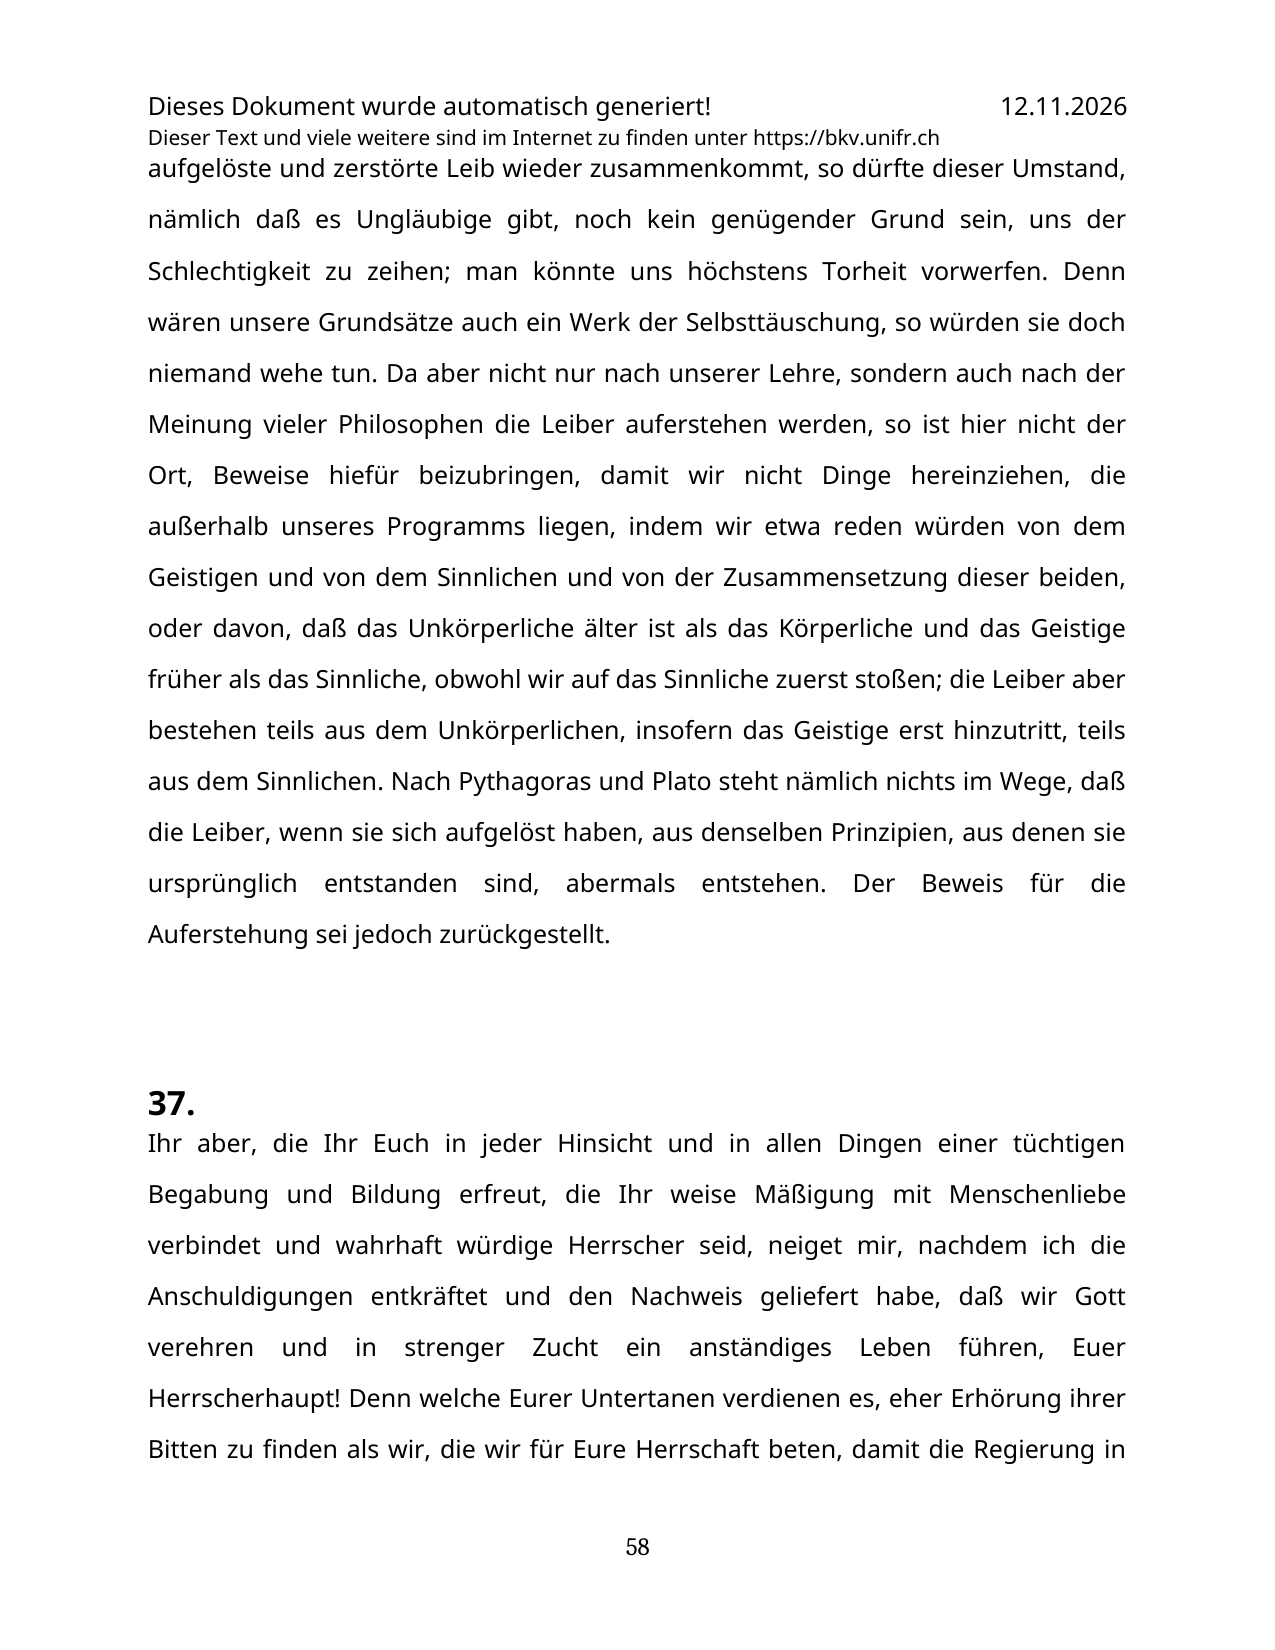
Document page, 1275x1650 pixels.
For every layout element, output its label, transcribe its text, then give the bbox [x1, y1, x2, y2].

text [148, 151, 1127, 951]
subtitle 37. [148, 1080, 1127, 1126]
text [148, 1126, 1127, 1466]
